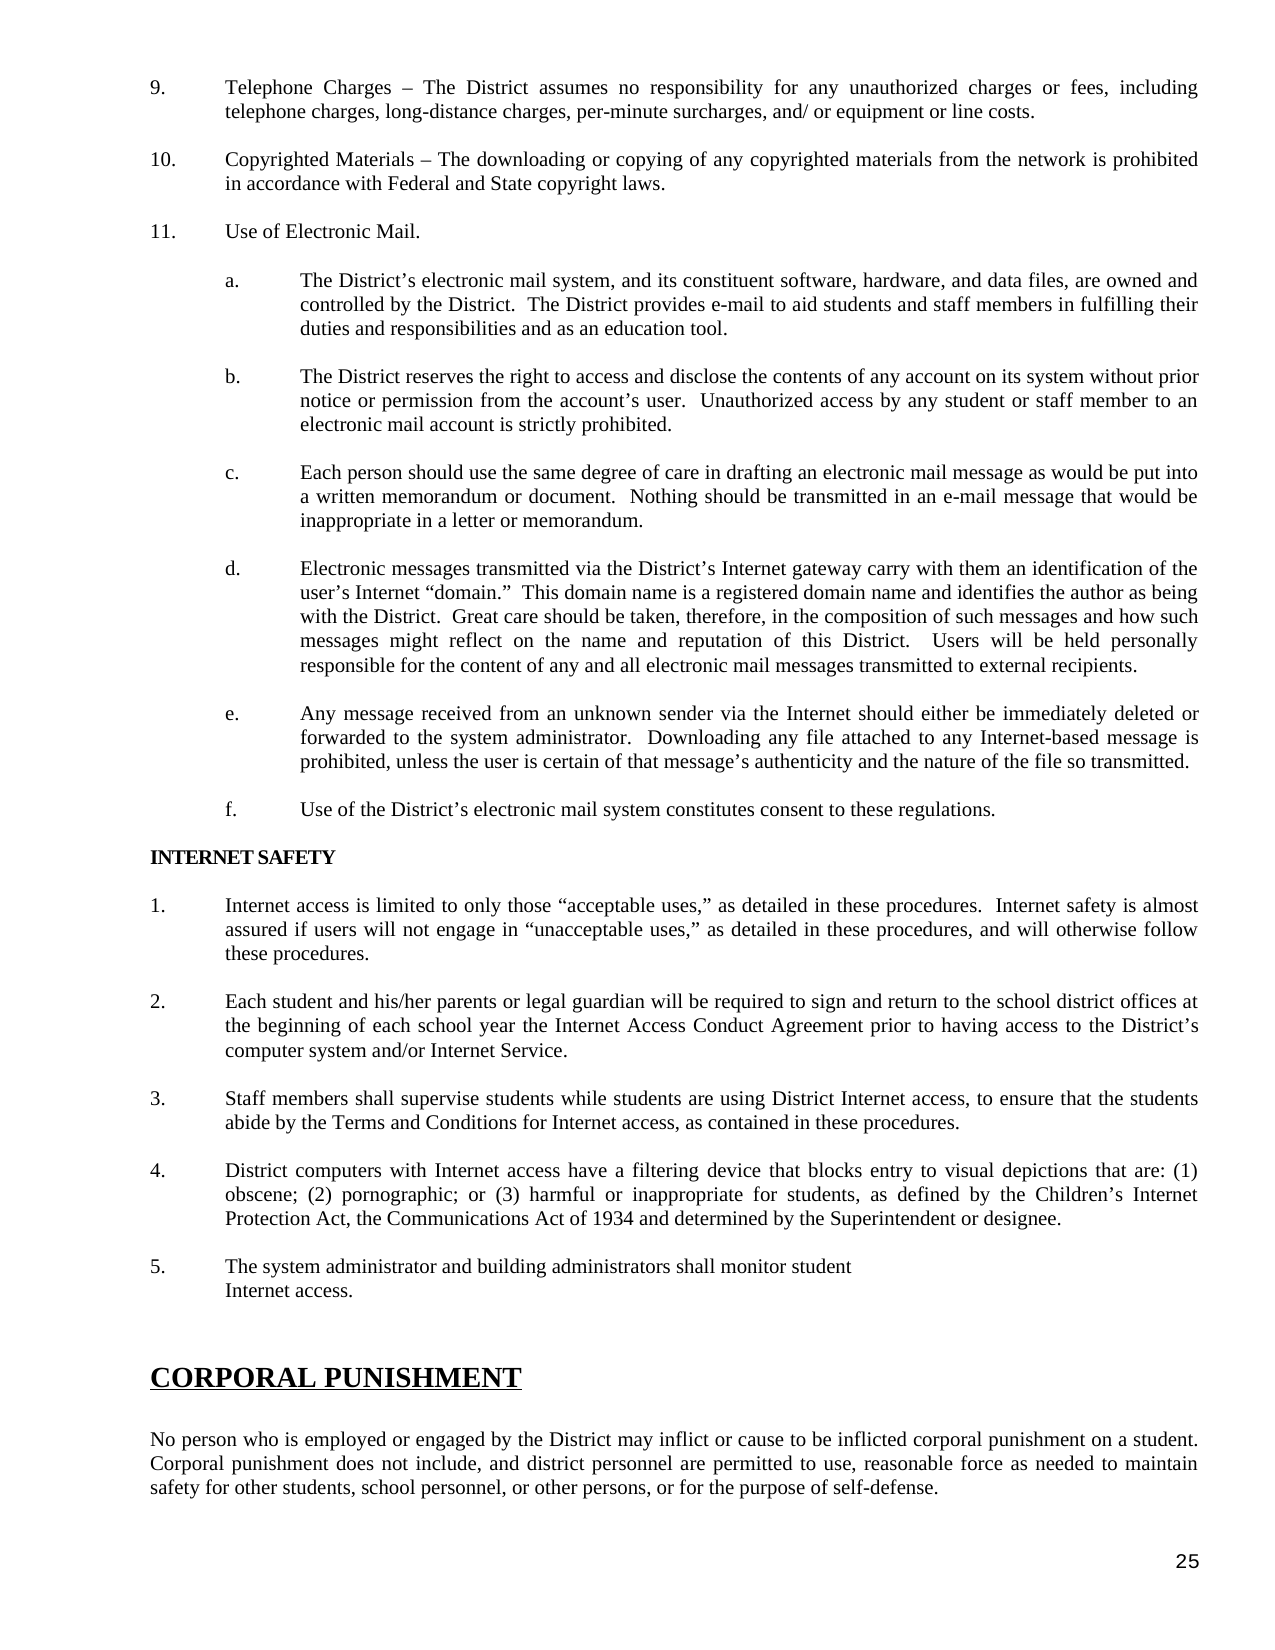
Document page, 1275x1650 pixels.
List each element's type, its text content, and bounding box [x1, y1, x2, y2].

text Internet access. [150, 1278, 1200, 1302]
text 10. Copyrighted Materials – The downloading or copying of any copyrighted materials from the network is prohibited in accordance with Federal and State copyright laws. [150, 147, 1200, 195]
text c. Each person should use the same degree of care in drafting an electronic mail message as would be put into a written memorandum or document. Nothing should be transmitted in an e-mail message that would be inappropriate in a letter or memorandum. [150, 460, 1200, 532]
text 2. Each student and his/her parents or legal guardian will be required to sign and return to the school district offices at the beginning of each school year the Internet Access Conduct Agreement prior to having access to the District’s computer system and/or Internet Service. [150, 989, 1200, 1062]
text e. Any message received from an unknown sender via the Internet should either be immediately deleted or forwarded to the system administrator. Downloading any file attached to any Internet-based message is prohibited, unless the user is certain of that message’s authenticity and the nature of the file so transmitted. [150, 701, 1200, 773]
subtitle INTERNET SAFETY [150, 845, 1200, 869]
text 3. Staff members shall supervise students while students are using District Internet access, to ensure that the students abide by the Terms and Conditions for Internet access, as contained in these procedures. [150, 1086, 1200, 1134]
text 1. Internet access is limited to only those “acceptable uses,” as detailed in these procedures. Internet safety is almost assured if users will not engage in “unacceptable uses,” as detailed in these procedures, and will otherwise follow these procedures. [150, 893, 1200, 965]
text a. The District’s electronic mail system, and its constituent software, hardware, and data files, are owned and controlled by the District. The District provides e-mail to aid students and staff members in fulfilling their duties and responsibilities and as an education tool. [150, 267, 1200, 340]
text b. The District reserves the right to access and disclose the contents of any account on its system without prior notice or permission from the account’s user. Unauthorized access by any student or staff member to an electronic mail account is strictly prohibited. [150, 364, 1200, 436]
text 11. Use of Electronic Mail. [150, 219, 1200, 243]
text f. Use of the District’s electronic mail system constitutes consent to these regulations. [150, 797, 1200, 845]
text d. Electronic messages transmitted via the District’s Internet gateway carry with them an identification of the user’s Internet “domain.” This domain name is a registered domain name and identifies the author as being with the District. Great care should be taken, therefore, in the composition of such messages and how such messages might reflect on the name and reputation of this District. Users will be held personally responsible for the content of any and all electronic mail messages transmitted to external recipients. [150, 556, 1200, 677]
text No person who is employed or engaged by the District may inflict or cause to be inflicted corporal punishment on a student. Corporal punishment does not include, and district personnel are permitted to use, reasonable force as needed to maintain safety for other students, school personnel, or other persons, or for the purpose of self-defense. [150, 1427, 1200, 1499]
text 5. The system administrator and building administrators shall monitor student [150, 1254, 1200, 1278]
text 9. Telephone Charges – The District assumes no responsibility for any unauthorized charges or fees, including telephone charges, long-distance charges, per-minute surcharges, and/ or equipment or line costs. [150, 75, 1200, 123]
text 4. District computers with Internet access have a filtering device that blocks entry to visual depictions that are: (1) obscene; (2) pornographic; or (3) harmful or inappropriate for students, as defined by the Children’s Internet Protection Act, the Communications Act of 1934 and determined by the Superintendent or designee. [150, 1158, 1200, 1230]
text CORPORAL PUNISHMENT [150, 1360, 1200, 1393]
